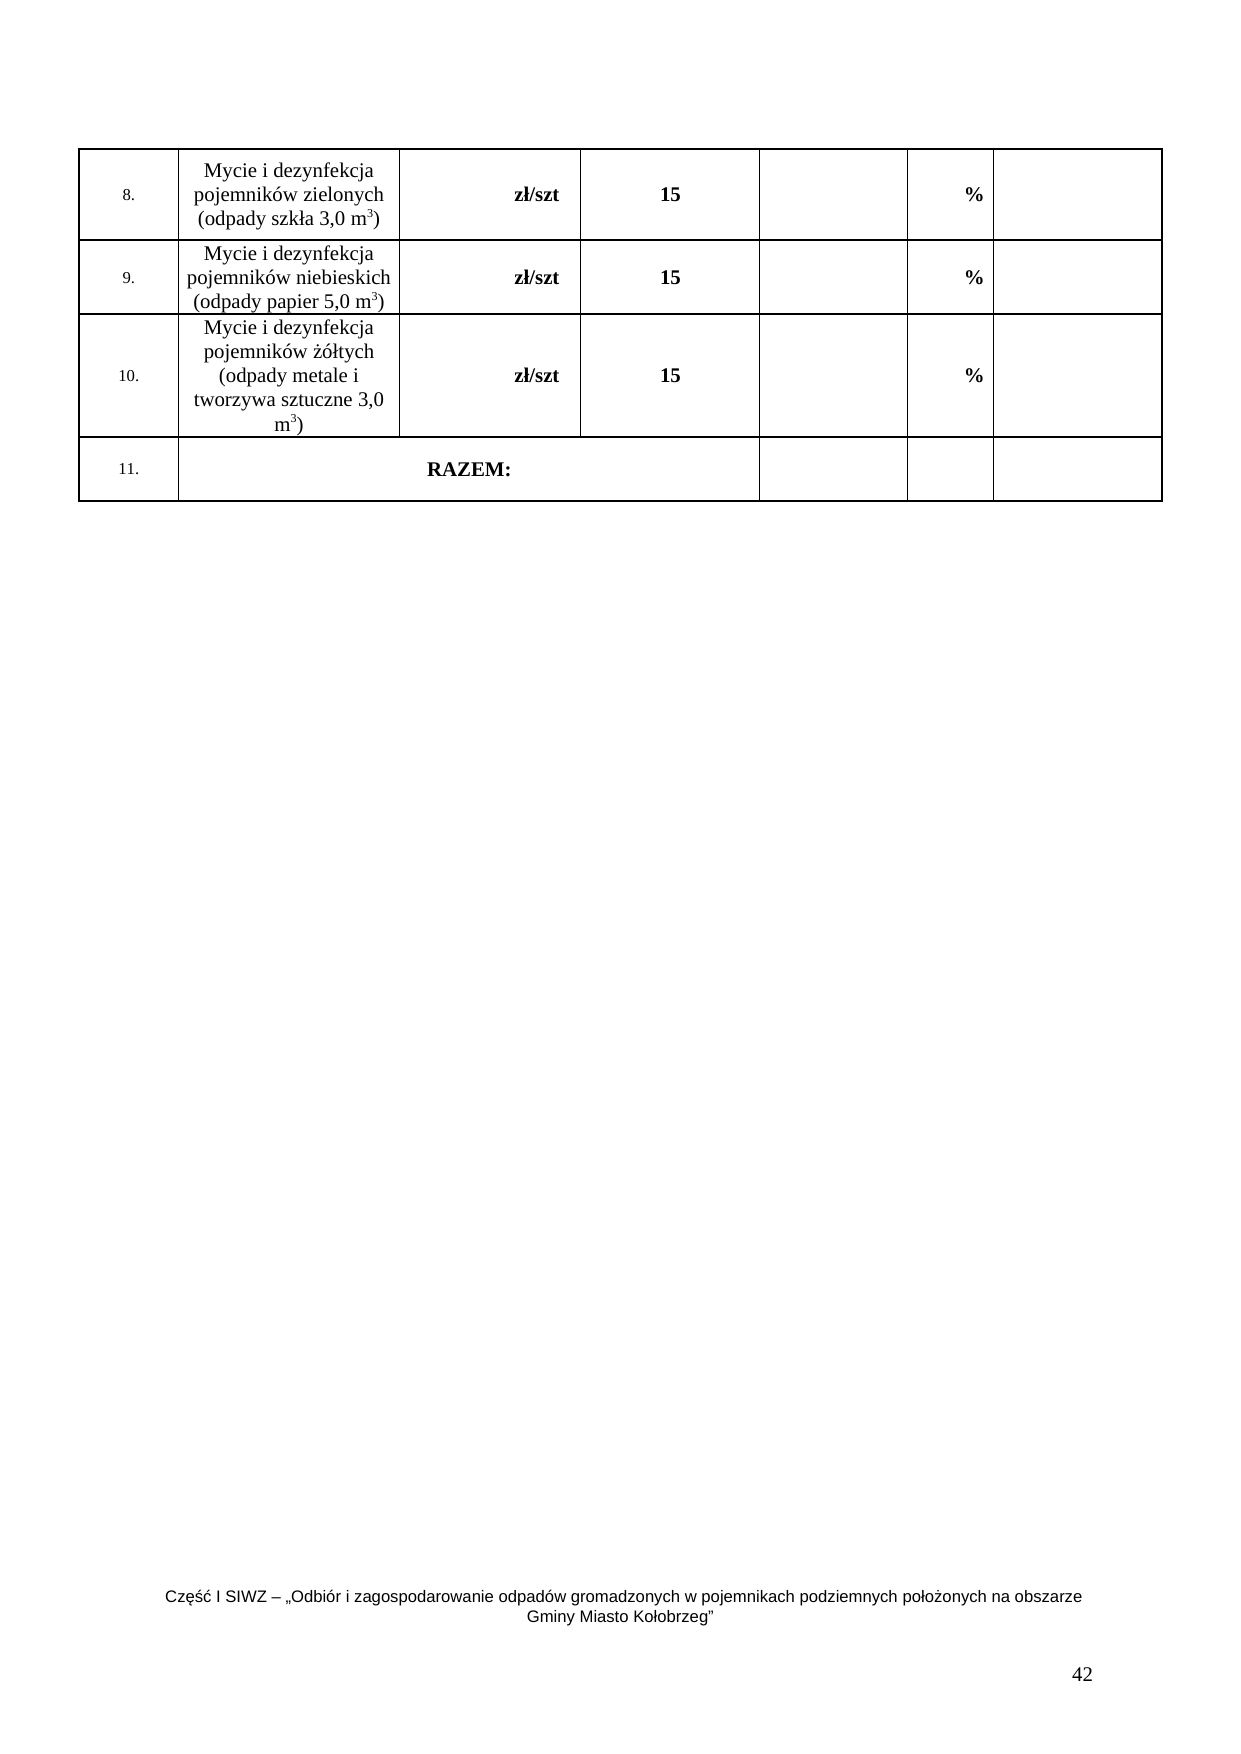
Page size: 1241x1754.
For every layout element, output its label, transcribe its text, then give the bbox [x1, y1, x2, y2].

table_cell 8. [80, 150, 178, 239]
table_cell % [908, 241, 993, 313]
table_cell [994, 241, 1161, 313]
table_cell 15 [581, 315, 759, 436]
table_cell zł/szt [400, 150, 580, 239]
table_cell 15 [581, 241, 759, 313]
table_cell [760, 438, 907, 499]
table_cell Mycie i dezynfekcja pojemników niebieskich (odpady papier 5,0 m3) [179, 241, 399, 313]
table_cell % [908, 150, 993, 239]
table_cell RAZEM: [179, 438, 759, 499]
table_cell [760, 150, 907, 239]
table_cell Mycie i dezynfekcja pojemników zielonych (odpady szkła 3,0 m3) [179, 150, 399, 239]
table_cell [908, 438, 993, 499]
table_cell [994, 438, 1161, 499]
table_cell % [908, 315, 993, 436]
table_cell [760, 241, 907, 313]
table_cell 11. [80, 438, 178, 499]
table_cell 15 [581, 150, 759, 239]
table_cell [760, 315, 907, 436]
table_cell zł/szt [400, 241, 580, 313]
table_cell [994, 315, 1161, 436]
table_cell 10. [80, 315, 178, 436]
table_cell 9. [80, 241, 178, 313]
table_cell zł/szt [400, 315, 580, 436]
table_cell Mycie i dezynfekcja pojemników żółtych (odpady metale i tworzywa sztuczne 3,0 m3) [179, 315, 399, 436]
table_cell [994, 150, 1161, 239]
